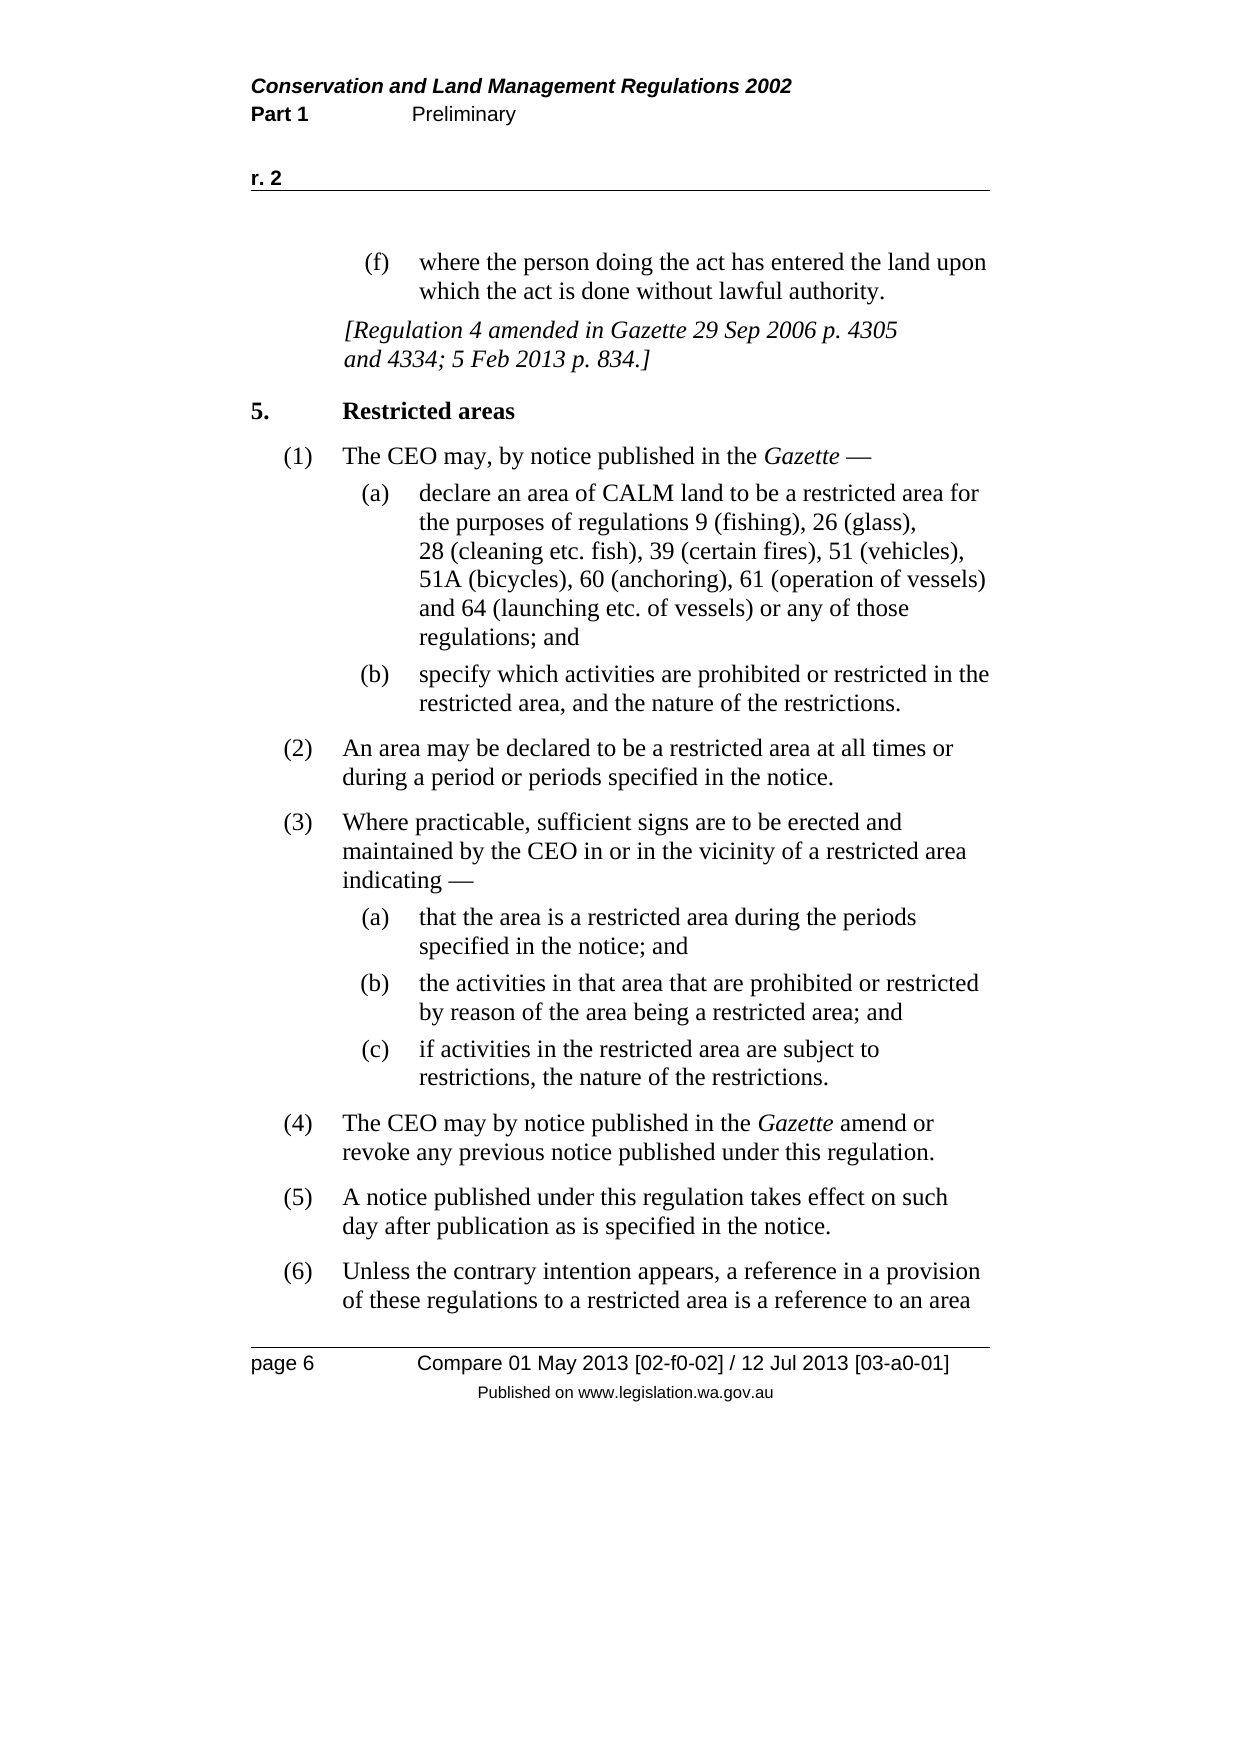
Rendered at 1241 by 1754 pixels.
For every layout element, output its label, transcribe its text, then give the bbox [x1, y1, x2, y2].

text (b) specify which activities are prohibited or restricted in the restricted area, and the nature of the restrictions. [251, 659, 990, 717]
text (b) the activities in that area that are prohibited or restricted by reason of the area being a restricted area; and [251, 968, 990, 1025]
text (a) that the area is a restricted area during the periods specified in the notice; and [251, 902, 990, 959]
text (1) The CEO may, by notice published in the Gazette — [251, 441, 990, 470]
text (4) The CEO may by notice published in the Gazette amend or revoke any previous notice published under this regulation. [251, 1108, 990, 1165]
subtitle 5. Restricted areas [251, 396, 990, 424]
text (5) A notice published under this regulation takes effect on such day after publication as is specified in the notice. [251, 1182, 990, 1239]
text (f) where the person doing the act has entered the land upon which the act is done without lawful authority. [251, 247, 990, 305]
text (a) declare an area of CALM land to be a restricted area for the purposes of regulations 9 (fishing), 26 (glass), 28 (cleaning etc. fish), 39 (certain fires), 51 (vehicles), 51A (bicycles), 60 (anchoring), 61 (operation of vessels) and 64 (launching etc. of vessels) or any of those regulations; and [251, 478, 990, 651]
text [Regulation 4 amended in Gazette 29 Sep 2006 p. 4305 and 4334; 5 Feb 2013 p. 834.] [251, 315, 990, 373]
text (2) An area may be declared to be a restricted area at all times or during a period or periods specified in the notice. [251, 733, 990, 791]
text (c) if activities in the restricted area are subject to restrictions, the nature of the restrictions. [251, 1034, 990, 1091]
text (3) Where practicable, sufficient signs are to be erected and maintained by the CEO in or in the vicinity of a restricted area indicating — [251, 807, 990, 894]
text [251, 1256, 990, 1314]
